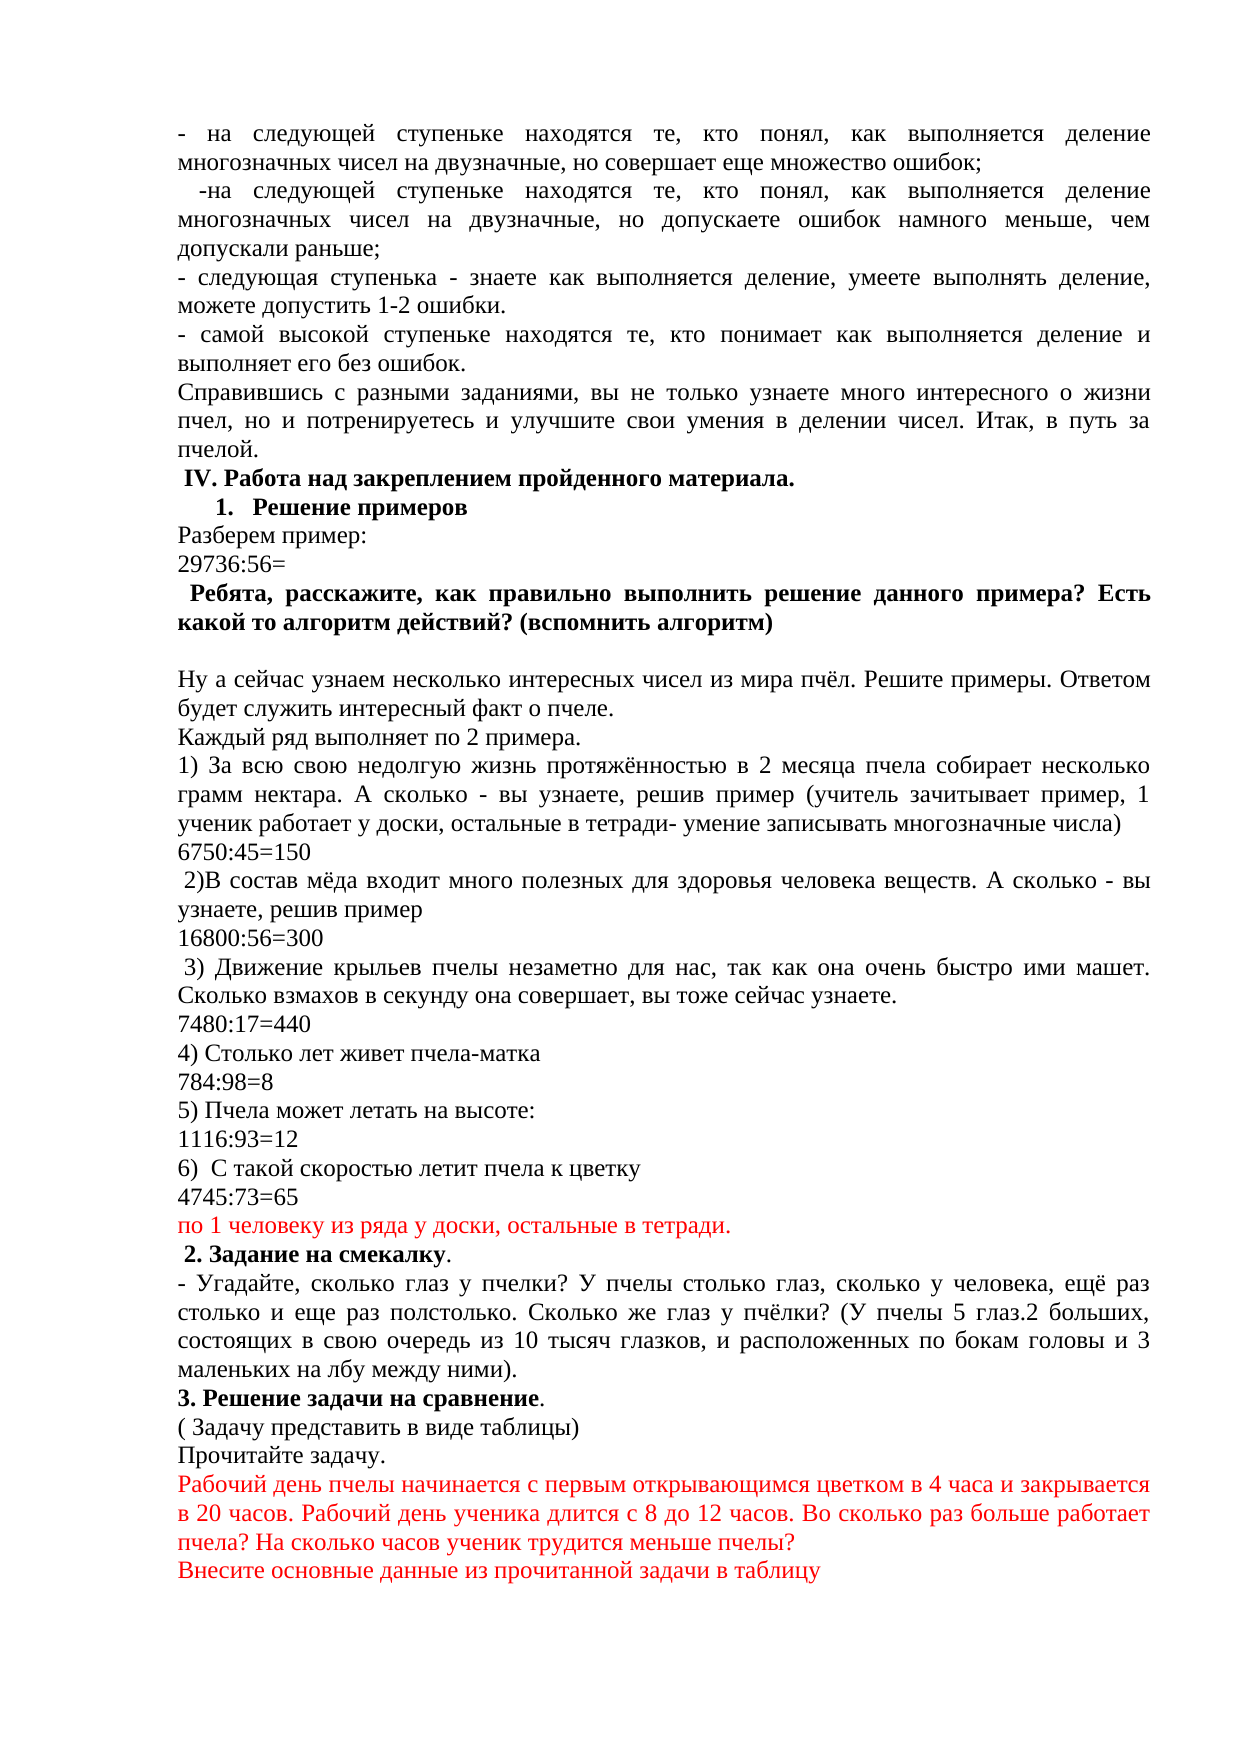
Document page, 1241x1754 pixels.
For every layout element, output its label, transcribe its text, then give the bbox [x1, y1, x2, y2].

text 16800:56=300 [177, 923, 1152, 952]
text 7480:17=440 [177, 1009, 1152, 1038]
text - Угадайте, сколько глаз у пчелки? У пчелы столько глаз, сколько у человека, ещё раз столько и еще раз полстолько. Сколько же глаз у пчёлки? (У пчелы 5 глаз.2 больших, состоящих в свою очередь из 10 тысяч глазков, и расположенных по бокам головы и 3 маленьких на лбу между ними). [177, 1268, 1152, 1383]
text - следующая ступенька - знаете как выполняется деление, умеете выполнять деление, можете допустить 1-2 ошибки. [177, 262, 1152, 319]
text 1116:93=12 [177, 1124, 1152, 1153]
text IV. Работа над закреплением пройденного материала. [177, 463, 1152, 492]
text Справившись с разными заданиями, вы не только узнаете много интересного о жизни пчел, но и потренируетесь и улучшите свои умения в делении чисел. Итак, в путь за пчелой. [177, 377, 1152, 463]
text Внесите основные данные из прочитанной задачи в таблицу [177, 1556, 1152, 1584]
text 3) Движение крыльев пчелы незаметно для нас, так как она очень быстро ими машет. Сколько взмахов в секунду она совершает, вы тоже сейчас узнаете. [177, 952, 1152, 1009]
text 2)В состав мёда входит много полезных для здоровья человека веществ. А сколько - вы узнаете, решив пример [177, 866, 1152, 923]
text - на следующей ступеньке находятся те, кто понял, как выполняется деление многозначных чисел на двузначные, но совершает еще множество ошибок; [177, 118, 1152, 176]
text Рабочий день пчелы начинается с первым открывающимся цветком в 4 часа и закрывается в 20 часов. Рабочий день ученика длится с 8 до 12 часов. Во сколько раз больше работает пчела? На сколько часов ученик трудится меньше пчелы? [177, 1469, 1152, 1556]
text ( Задачу представить в виде таблицы) [177, 1412, 1152, 1441]
text 1) За всю свою недолгую жизнь протяжённостью в 2 месяца пчела собирает несколько грамм нектара. А сколько - вы узнаете, решив пример (учитель зачитывает пример, 1 ученик работает у доски, остальные в тетради- умение записывать многозначные числа) [177, 751, 1152, 837]
text 3. Решение задачи на сравнение. [177, 1383, 1152, 1412]
text -на следующей ступеньке находятся те, кто понял, как выполняется деление многозначных чисел на двузначные, но допускаете ошибок намного меньше, чем допускали раньше; [177, 176, 1152, 262]
text по 1 человеку из ряда у доски, остальные в тетради. [177, 1211, 1152, 1239]
text - самой высокой ступеньке находятся те, кто понимает как выполняется деление и выполняет его без ошибок. [177, 319, 1152, 377]
text 6) С такой скоростью летит пчела к цветку [177, 1153, 1152, 1182]
list Решение примеров [215, 492, 1152, 521]
text 2. Задание на смекалку. [177, 1239, 1152, 1268]
text Каждый ряд выполняет по 2 примера. [177, 722, 1152, 751]
text 29736:56= [177, 549, 1152, 578]
text 4) Столько лет живет пчела-матка [177, 1038, 1152, 1067]
text Ребята, расскажите, как правильно выполнить решение данного примера? Есть какой то алгоритм действий? (вспомнить алгоритм) [177, 578, 1152, 636]
text Ну а сейчас узнаем несколько интересных чисел из мира пчёл. Решите примеры. Ответом будет служить интересный факт о пчеле. [177, 664, 1152, 722]
text 6750:45=150 [177, 837, 1152, 866]
text 4745:73=65 [177, 1182, 1152, 1211]
text 784:98=8 [177, 1067, 1152, 1096]
text 5) Пчела может летать на высоте: [177, 1096, 1152, 1124]
text Прочитайте задачу. [177, 1441, 1152, 1469]
text Разберем пример: [177, 521, 1152, 549]
